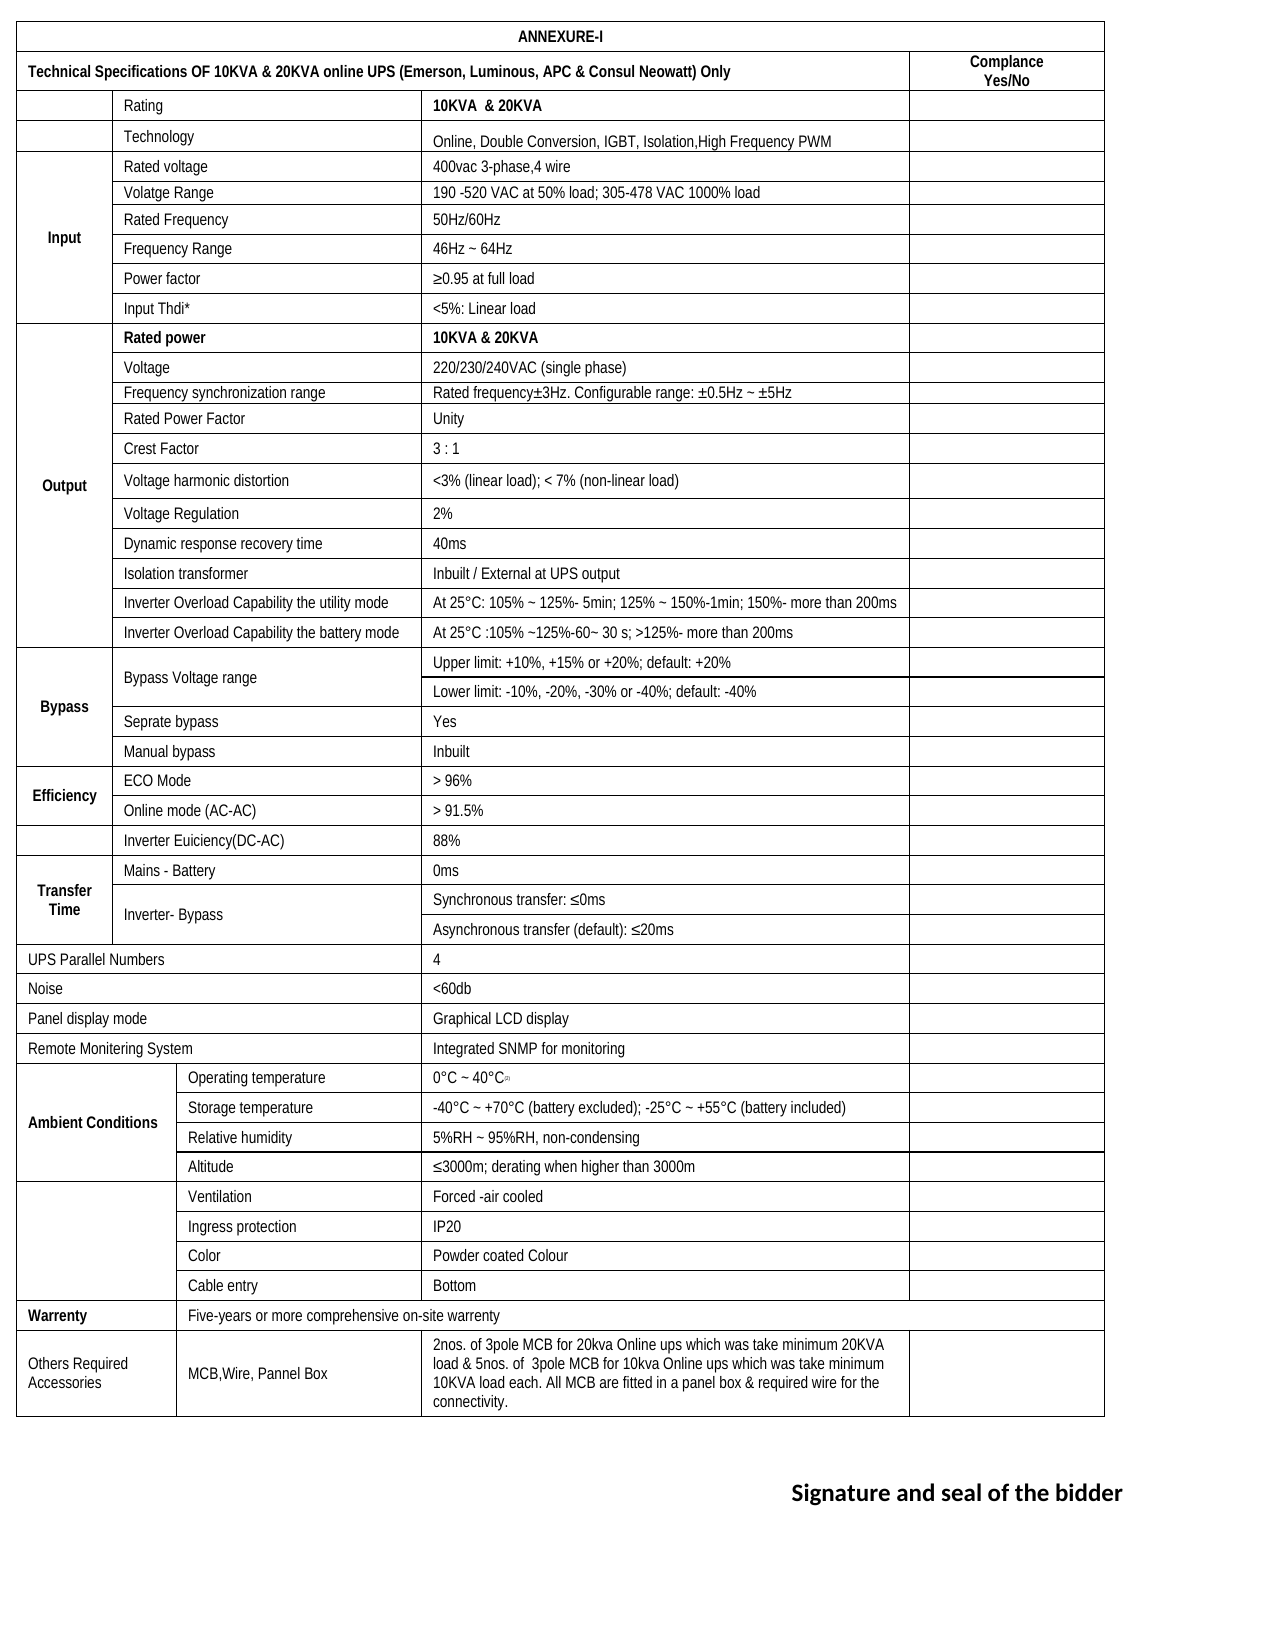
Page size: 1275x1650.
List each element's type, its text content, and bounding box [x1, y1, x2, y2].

table_cell [910, 235, 1104, 263]
table_cell Others Required Accessories [17, 1331, 176, 1416]
table_cell ≤3000m; derating when higher than 3000m [422, 1153, 909, 1181]
table_cell 2nos. of 3pole MCB for 20kva Online ups which was take minimum 20KVA load & 5nos. of 3pole MCB for 10kva Online ups which was take minimum 10KVA load each. All MCB are fitted in a panel box & required wire for the connectivity. [422, 1331, 909, 1416]
table_cell 0ms [422, 856, 909, 884]
table_cell At 25°C: 105% ~ 125%- 5min; 125% ~ 150%-1min; 150%- more than 200ms [422, 589, 909, 617]
table_cell [910, 529, 1104, 558]
table_cell [17, 826, 112, 854]
table_cell Powder coated Colour [422, 1242, 909, 1270]
table_cell [910, 205, 1104, 233]
table_cell 10KVA & 20KVA [422, 324, 909, 352]
table_cell <3% (linear load); < 7% (non-linear load) [422, 464, 909, 498]
table_cell Rated frequency±3Hz. Configurable range: ±0.5Hz ~ ±5Hz [422, 383, 909, 403]
table_cell [910, 796, 1104, 825]
table_cell Inverter Overload Capability the utility mode [113, 589, 421, 617]
table_cell [910, 464, 1104, 498]
table_cell Altitude [177, 1153, 421, 1181]
table_cell [910, 1212, 1104, 1241]
table_cell Integrated SNMP for monitoring [422, 1034, 909, 1062]
table_cell [910, 1064, 1104, 1092]
table_cell ≥0.95 at full load [422, 264, 909, 293]
table_cell Inbuilt [422, 737, 909, 766]
table_cell [910, 945, 1104, 973]
table_cell [910, 324, 1104, 352]
table_cell [910, 91, 1104, 120]
table_cell Rating [113, 91, 421, 120]
table_cell Transfer Time [17, 856, 112, 944]
table_cell 46Hz ~ 64Hz [422, 235, 909, 263]
table_cell ECO Mode [113, 767, 421, 795]
table_cell [910, 648, 1104, 676]
table_cell Unity [422, 404, 909, 433]
table_cell [910, 826, 1104, 854]
table_cell Remote Monitering System [17, 1034, 421, 1062]
table_cell Upper limit: +10%, +15% or +20%; default: +20% [422, 648, 909, 676]
table_cell Inverter- Bypass [113, 885, 421, 944]
table_cell Storage temperature [177, 1093, 421, 1122]
table_cell [910, 1271, 1104, 1300]
table_cell Input [17, 152, 112, 322]
table_cell [910, 1153, 1104, 1181]
table_cell Online, Double Conversion, IGBT, Isolation,High Frequency PWM [422, 121, 909, 151]
table_cell Panel display mode [17, 1004, 421, 1033]
table_cell Dynamic response recovery time [113, 529, 421, 558]
table_cell 50Hz/60Hz [422, 205, 909, 233]
table_cell [17, 121, 112, 151]
table_cell [910, 589, 1104, 617]
table_cell [910, 1331, 1104, 1416]
table_cell Frequency Range [113, 235, 421, 263]
table_cell [910, 182, 1104, 204]
table_cell [910, 353, 1104, 382]
table_cell Forced -air cooled [422, 1182, 909, 1211]
table_cell [910, 383, 1104, 403]
table_cell 10KVA & 20KVA [422, 91, 909, 120]
table_cell Efficiency [17, 767, 112, 825]
table_cell 5%RH ~ 95%RH, non-condensing [422, 1123, 909, 1151]
table_cell Ventilation [177, 1182, 421, 1211]
table_cell Output [17, 324, 112, 647]
table_cell Color [177, 1242, 421, 1270]
table_cell [910, 294, 1104, 322]
table_cell Bypass [17, 648, 112, 766]
table_cell 4 [422, 945, 909, 973]
table_cell Technology [113, 121, 421, 151]
table_cell Rated power [113, 324, 421, 352]
table_cell Seprate bypass [113, 707, 421, 736]
table_cell IP20 [422, 1212, 909, 1241]
table_cell > 91.5% [422, 796, 909, 825]
table_cell [910, 678, 1104, 706]
table_cell [910, 1123, 1104, 1151]
table_cell [910, 1093, 1104, 1122]
table_cell [910, 434, 1104, 462]
table_cell 220/230/240VAC (single phase) [422, 353, 909, 382]
table_cell Yes [422, 707, 909, 736]
table_cell Operating temperature [177, 1064, 421, 1092]
table_cell 3 : 1 [422, 434, 909, 462]
table_cell Bottom [422, 1271, 909, 1300]
table_cell MCB,Wire, Pannel Box [177, 1331, 421, 1416]
table_cell Synchronous transfer: ≤0ms [422, 885, 909, 914]
table_cell UPS Parallel Numbers [17, 945, 421, 973]
table_cell 400vac 3-phase,4 wire [422, 152, 909, 181]
table_cell [910, 404, 1104, 433]
table_cell [910, 767, 1104, 795]
table_cell Voltage [113, 353, 421, 382]
table_cell Cable entry [177, 1271, 421, 1300]
table_cell [910, 499, 1104, 528]
table_cell 0°C ~ 40°C(2) [422, 1064, 909, 1092]
table_cell [910, 1004, 1104, 1033]
table_cell Ambient Conditions [17, 1064, 176, 1181]
table_cell Manual bypass [113, 737, 421, 766]
table_cell > 96% [422, 767, 909, 795]
table_header ANNEXURE-I [17, 22, 1104, 51]
table_cell [17, 1182, 176, 1300]
table_cell Inverter Euiciency(DC-AC) [113, 826, 421, 854]
table_cell Noise [17, 974, 421, 1003]
table_cell [910, 974, 1104, 1003]
table_cell Bypass Voltage range [113, 648, 421, 706]
table_cell [910, 885, 1104, 914]
table_cell 40ms [422, 529, 909, 558]
table_cell [910, 707, 1104, 736]
table_cell [910, 121, 1104, 151]
table_cell [910, 618, 1104, 647]
table_cell [910, 856, 1104, 884]
table_cell Power factor [113, 264, 421, 293]
table_cell 190 -520 VAC at 50% load; 305-478 VAC 1000% load [422, 182, 909, 204]
table_cell Frequency synchronization range [113, 383, 421, 403]
table_cell Online mode (AC-AC) [113, 796, 421, 825]
table_cell [910, 152, 1104, 181]
table_cell At 25°C :105% ~125%-60~ 30 s; >125%- more than 200ms [422, 618, 909, 647]
table_cell Graphical LCD display [422, 1004, 909, 1033]
table_cell Ingress protection [177, 1212, 421, 1241]
table_cell Warrenty [17, 1301, 176, 1329]
table_cell Rated voltage [113, 152, 421, 181]
table_cell -40°C ~ +70°C (battery excluded); -25°C ~ +55°C (battery included) [422, 1093, 909, 1122]
table_cell Voltage Regulation [113, 499, 421, 528]
table_cell Voltage harmonic distortion [113, 464, 421, 498]
table_cell Rated Power Factor [113, 404, 421, 433]
table_cell [17, 91, 112, 120]
table_cell Mains - Battery [113, 856, 421, 884]
table_cell [910, 264, 1104, 293]
table_cell Inverter Overload Capability the battery mode [113, 618, 421, 647]
table_cell [910, 915, 1104, 944]
table_cell 88% [422, 826, 909, 854]
table_cell Asynchronous transfer (default): ≤20ms [422, 915, 909, 944]
text Signature and seal of the bidder [167, 1477, 1123, 1507]
table_cell [910, 1182, 1104, 1211]
table_cell Relative humidity [177, 1123, 421, 1151]
table_cell [910, 737, 1104, 766]
table_cell 2% [422, 499, 909, 528]
table_cell Input Thdi* [113, 294, 421, 322]
table_cell Lower limit: -10%, -20%, -30% or -40%; default: -40% [422, 678, 909, 706]
table_cell [910, 1242, 1104, 1270]
table_cell [910, 1034, 1104, 1062]
table_cell Inbuilt / External at UPS output [422, 559, 909, 587]
table_cell [910, 559, 1104, 587]
table_cell <5%: Linear load [422, 294, 909, 322]
table_cell Complance Yes/No [910, 52, 1104, 90]
table_cell Technical Specifications OF 10KVA & 20KVA online UPS (Emerson, Luminous, APC & Consul Neowatt) Only [17, 52, 909, 90]
table_cell Crest Factor [113, 434, 421, 462]
table_cell <60db [422, 974, 909, 1003]
table_cell Rated Frequency [113, 205, 421, 233]
table_cell Five-years or more comprehensive on-site warrenty [177, 1301, 1104, 1329]
table_cell Volatge Range [113, 182, 421, 204]
table_cell Isolation transformer [113, 559, 421, 587]
